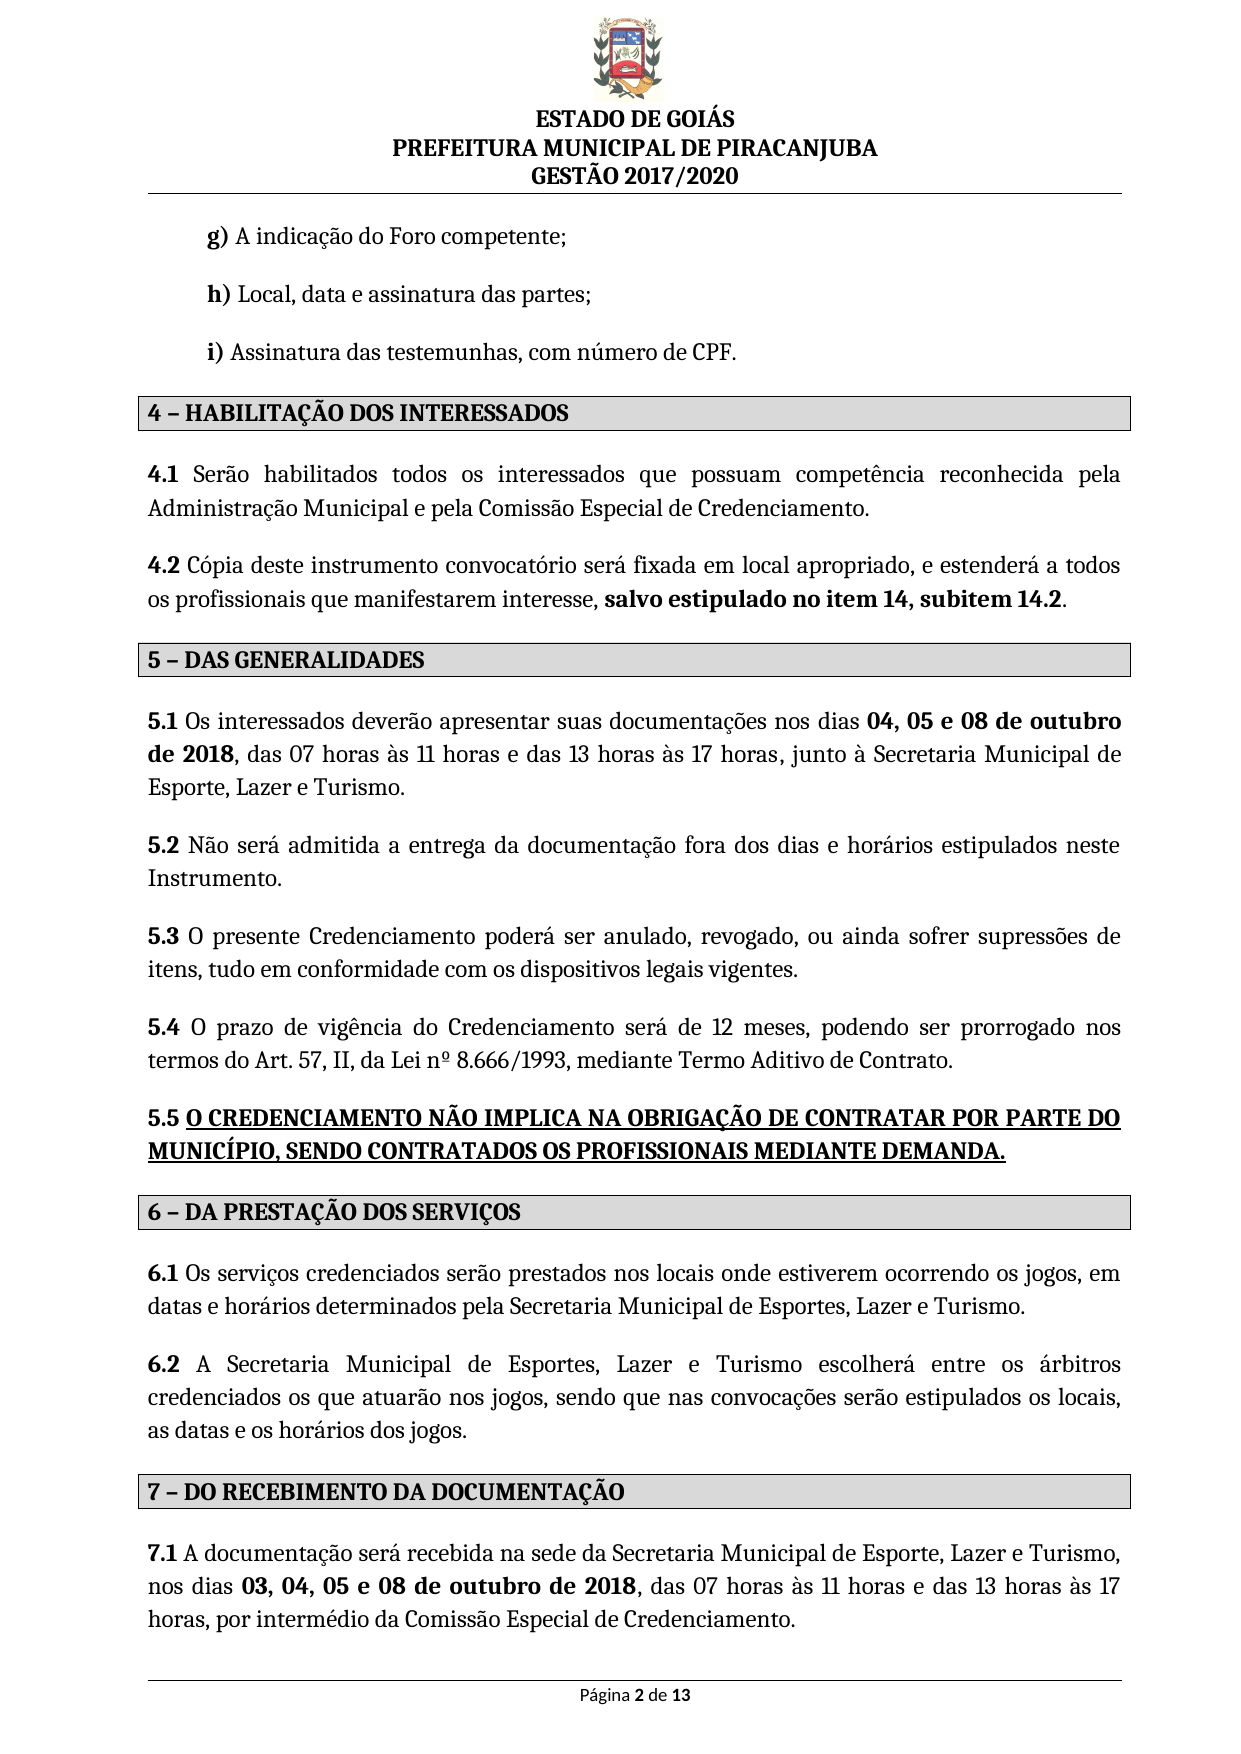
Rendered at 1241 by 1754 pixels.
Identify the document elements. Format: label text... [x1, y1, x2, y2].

text 5.4 O prazo de vigência do Credenciamento será de 12 meses, podendo ser prorrogado nos termos do Art. 57, II, da Lei nº 8.666/1993, mediante Termo Aditivo de Contrato. [148, 1013, 1122, 1075]
text g) A indicação do Foro competente; [148, 222, 1122, 251]
text 5.1 Os interessados deverão apresentar suas documentações nos dias 04, 05 e 08 de outubro de 2018, das 07 horas às 11 horas e das 13 horas às 17 horas, junto à Secretaria Municipal de Esporte, Lazer e Turismo. [148, 707, 1122, 802]
text i) Assinatura das testemunhas, com número de CPF. [148, 338, 1122, 367]
text 7.1 A documentação será recebida na sede da Secretaria Municipal de Esporte, Lazer e Turismo, nos dias 03, 04, 05 e 08 de outubro de 2018, das 07 horas às 11 horas e das 13 horas às 17 horas, por intermédio da Comissão Especial de Credenciamento. [148, 1539, 1122, 1633]
text 5.2 Não será admitida a entrega da documentação fora dos dias e horários estipulados neste Instrumento. [148, 831, 1122, 893]
text 7 – DO RECEBIMENTO DA DOCUMENTAÇÃO [139, 1475, 1130, 1508]
text 4 – HABILITAÇÃO DOS INTERESSADOS [139, 397, 1130, 430]
text 5 – DAS GENERALIDADES [139, 644, 1130, 676]
text 6.1 Os serviços credenciados serão prestados nos locais onde estiverem ocorrendo os jogos, em datas e horários determinados pela Secretaria Municipal de Esportes, Lazer e Turismo. [148, 1259, 1122, 1321]
text 4.2 Cópia deste instrumento convocatório será fixada em local apropriado, e estenderá a todos os profissionais que manifestarem interesse, salvo estipulado no item 14, subitem 14.2. [148, 551, 1122, 613]
text 4.1 Serão habilitados todos os interessados que possuam competência reconhecida pela Administração Municipal e pela Comissão Especial de Credenciamento. [148, 460, 1122, 522]
text 5.5 O CREDENCIAMENTO NÃO IMPLICA NA OBRIGAÇÃO DE CONTRATAR POR PARTE DO MUNICÍPIO, SENDO CONTRATADOS OS PROFISSIONAIS MEDIANTE DEMANDA. [148, 1104, 1122, 1166]
text 5.3 O presente Credenciamento poderá ser anulado, revogado, ou ainda sofrer supressões de itens, tudo em conformidade com os dispositivos legais vigentes. [148, 922, 1122, 984]
picture [593, 17, 664, 102]
text 6.2 A Secretaria Municipal de Esportes, Lazer e Turismo escolherá entre os árbitros credenciados os que atuarão nos jogos, sendo que nas convocações serão estipulados os locais, as datas e os horários dos jogos. [148, 1350, 1122, 1445]
text 6 – DA PRESTAÇÃO DOS SERVIÇOS [139, 1196, 1130, 1229]
text h) Local, data e assinatura das partes; [148, 280, 1122, 309]
